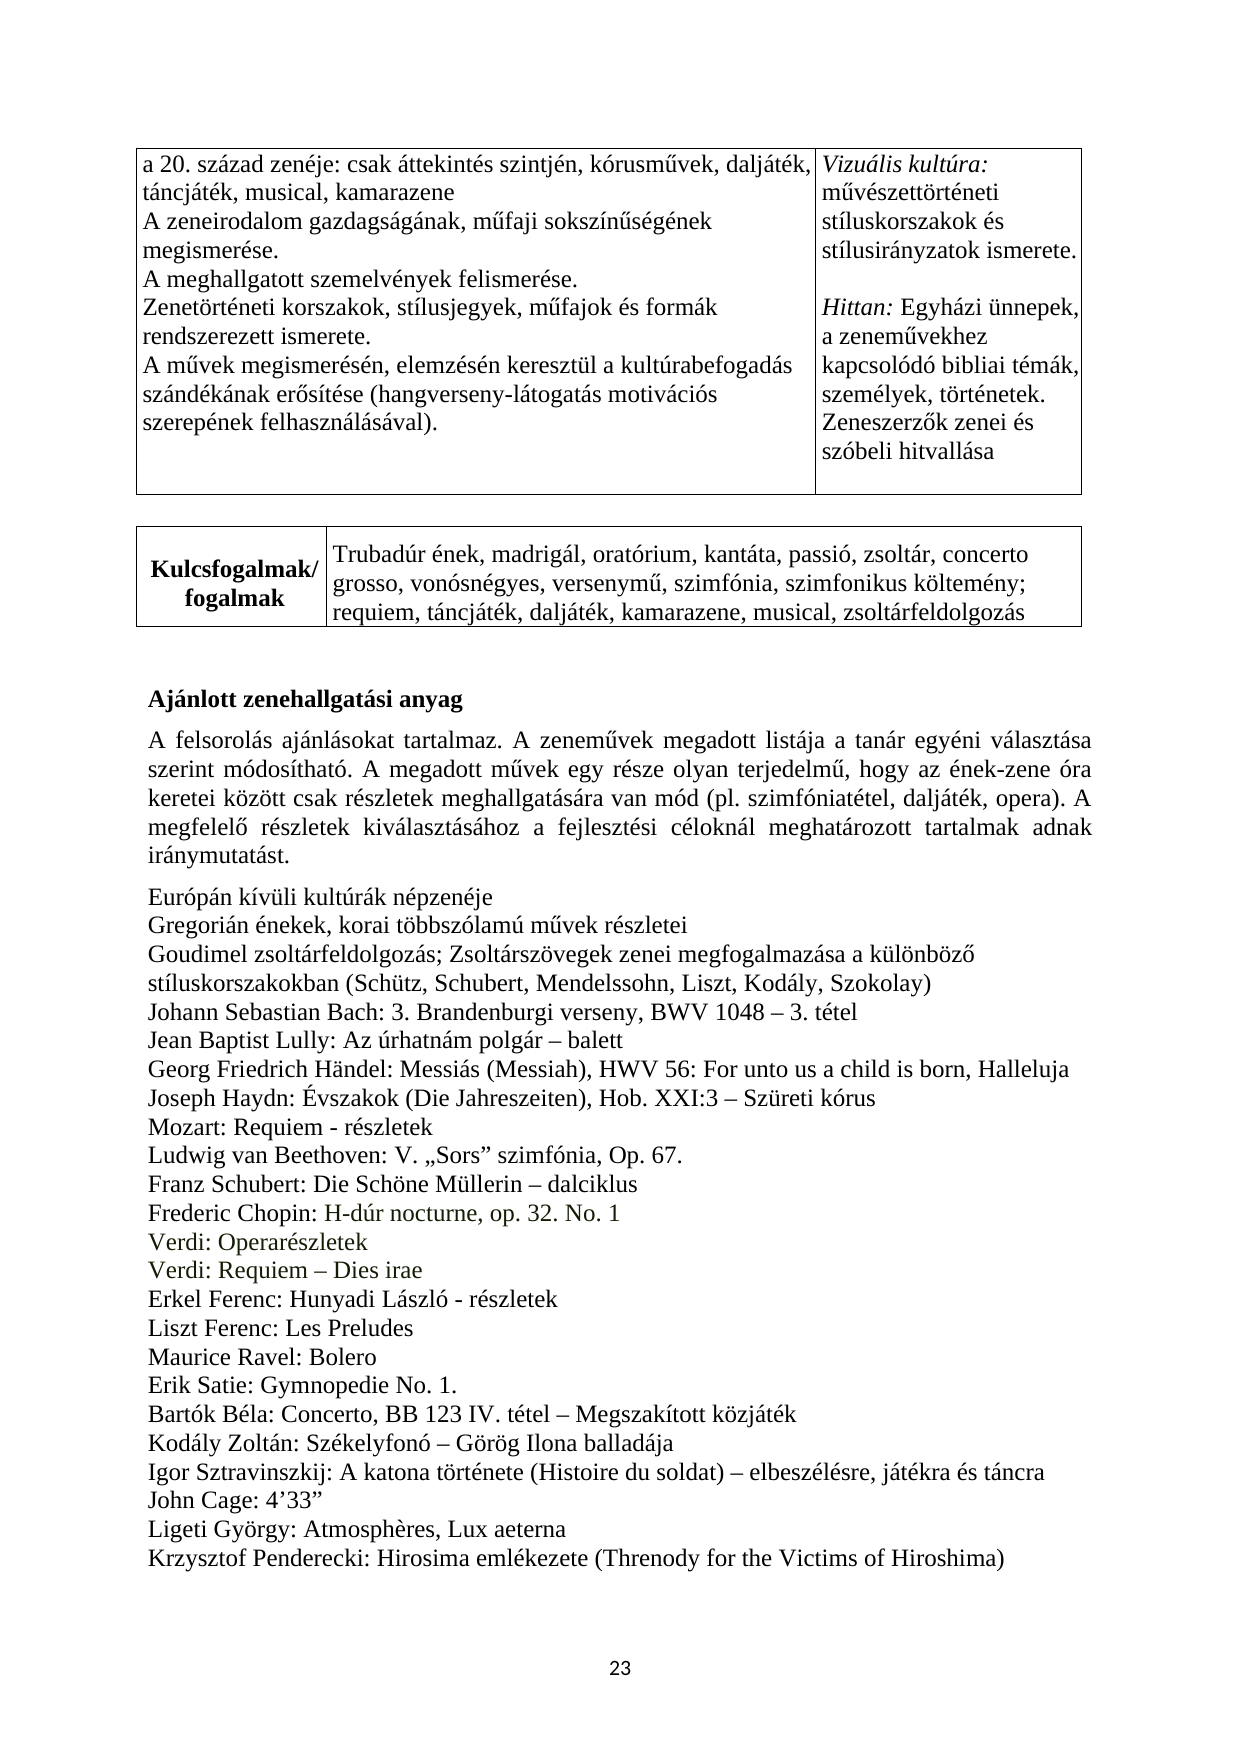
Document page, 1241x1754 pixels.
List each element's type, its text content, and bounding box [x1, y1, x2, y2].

text Joseph Haydn: Évszakok (Die Jahreszeiten), Hob. XXI:3 – Szüreti kórus [148, 1083, 1093, 1112]
text John Cage: 4’33” [148, 1486, 1093, 1514]
text Ajánlott zenehallgatási anyag [148, 684, 1093, 713]
table_header Trubadúr ének, madrigál, oratórium, kantáta, passió, zsoltár, concerto grosso, vonósnégyes, versenymű, szimfónia, szimfonikus költemény; requiem, táncjáték, daljáték, kamarazene, musical, zsoltárfeldolgozás [327, 527, 1081, 626]
text Gregorián énekek, korai többszólamú művek részletei [148, 911, 1093, 939]
text Ligeti György: Atmosphères, Lux aeterna [148, 1514, 1093, 1543]
text Ludwig van Beethoven: V. „Sors” szimfónia, Op. 67. [148, 1141, 1093, 1169]
text Liszt Ferenc: Les Preludes [148, 1313, 1093, 1342]
text Krzysztof Penderecki: Hirosima emlékezete (Threnody for the Victims of Hiroshima) [148, 1543, 1093, 1572]
text Johann Sebastian Bach: 3. Brandenburgi verseny, BWV 1048 – 3. tétel [148, 997, 1093, 1026]
text Kodály Zoltán: Székelyfonó – Görög Ilona balladája [148, 1428, 1093, 1457]
text Igor Sztravinszkij: A katona története (Histoire du soldat) – elbeszélésre, játékra és táncra [148, 1457, 1093, 1486]
text Goudimel zsoltárfeldolgozás; Zsoltárszövegek zenei megfogalmazása a különböző stíluskorszakokban (Schütz, Schubert, Mendelssohn, Liszt, Kodály, Szokolay) [148, 939, 1093, 997]
text Erik Satie: Gymnopedie No. 1. [148, 1371, 1093, 1399]
text Verdi: Operarészletek [148, 1227, 1093, 1256]
text Verdi: Requiem – Dies irae [148, 1256, 1093, 1284]
text Bartók Béla: Concerto, BB 123 IV. tétel – Megszakított közjáték [148, 1399, 1093, 1428]
text Maurice Ravel: Bolero [148, 1342, 1093, 1371]
text Franz Schubert: Die Schöne Müllerin – dalciklus [148, 1169, 1093, 1198]
table_header Kulcsfogalmak/ fogalmak [137, 527, 326, 626]
text Jean Baptist Lully: Az úrhatnám polgár – balett [148, 1026, 1093, 1054]
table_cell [137, 149, 815, 494]
text Mozart: Requiem - részletek [148, 1112, 1093, 1141]
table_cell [816, 149, 1081, 494]
text Georg Friedrich Händel: Messiás (Messiah), HWV 56: For unto us a child is born, Halleluja [148, 1054, 1093, 1083]
text A felsorolás ajánlásokat tartalmaz. A zeneművek megadott listája a tanár egyéni választása szerint módosítható. A megadott művek egy része olyan terjedelmű, hogy az ének-zene óra keretei között csak részletek meghallgatására van mód (pl. szimfóniatétel, daljáték, opera). A megfelelő részletek kiválasztásához a fejlesztési céloknál meghatározott tartalmak adnak iránymutatást. [148, 726, 1093, 869]
text Európán kívüli kultúrák népzenéje [148, 882, 1093, 911]
text Erkel Ferenc: Hunyadi László - részletek [148, 1284, 1093, 1313]
text Frederic Chopin: H-dúr nocturne, op. 32. No. 1 [148, 1198, 1093, 1227]
